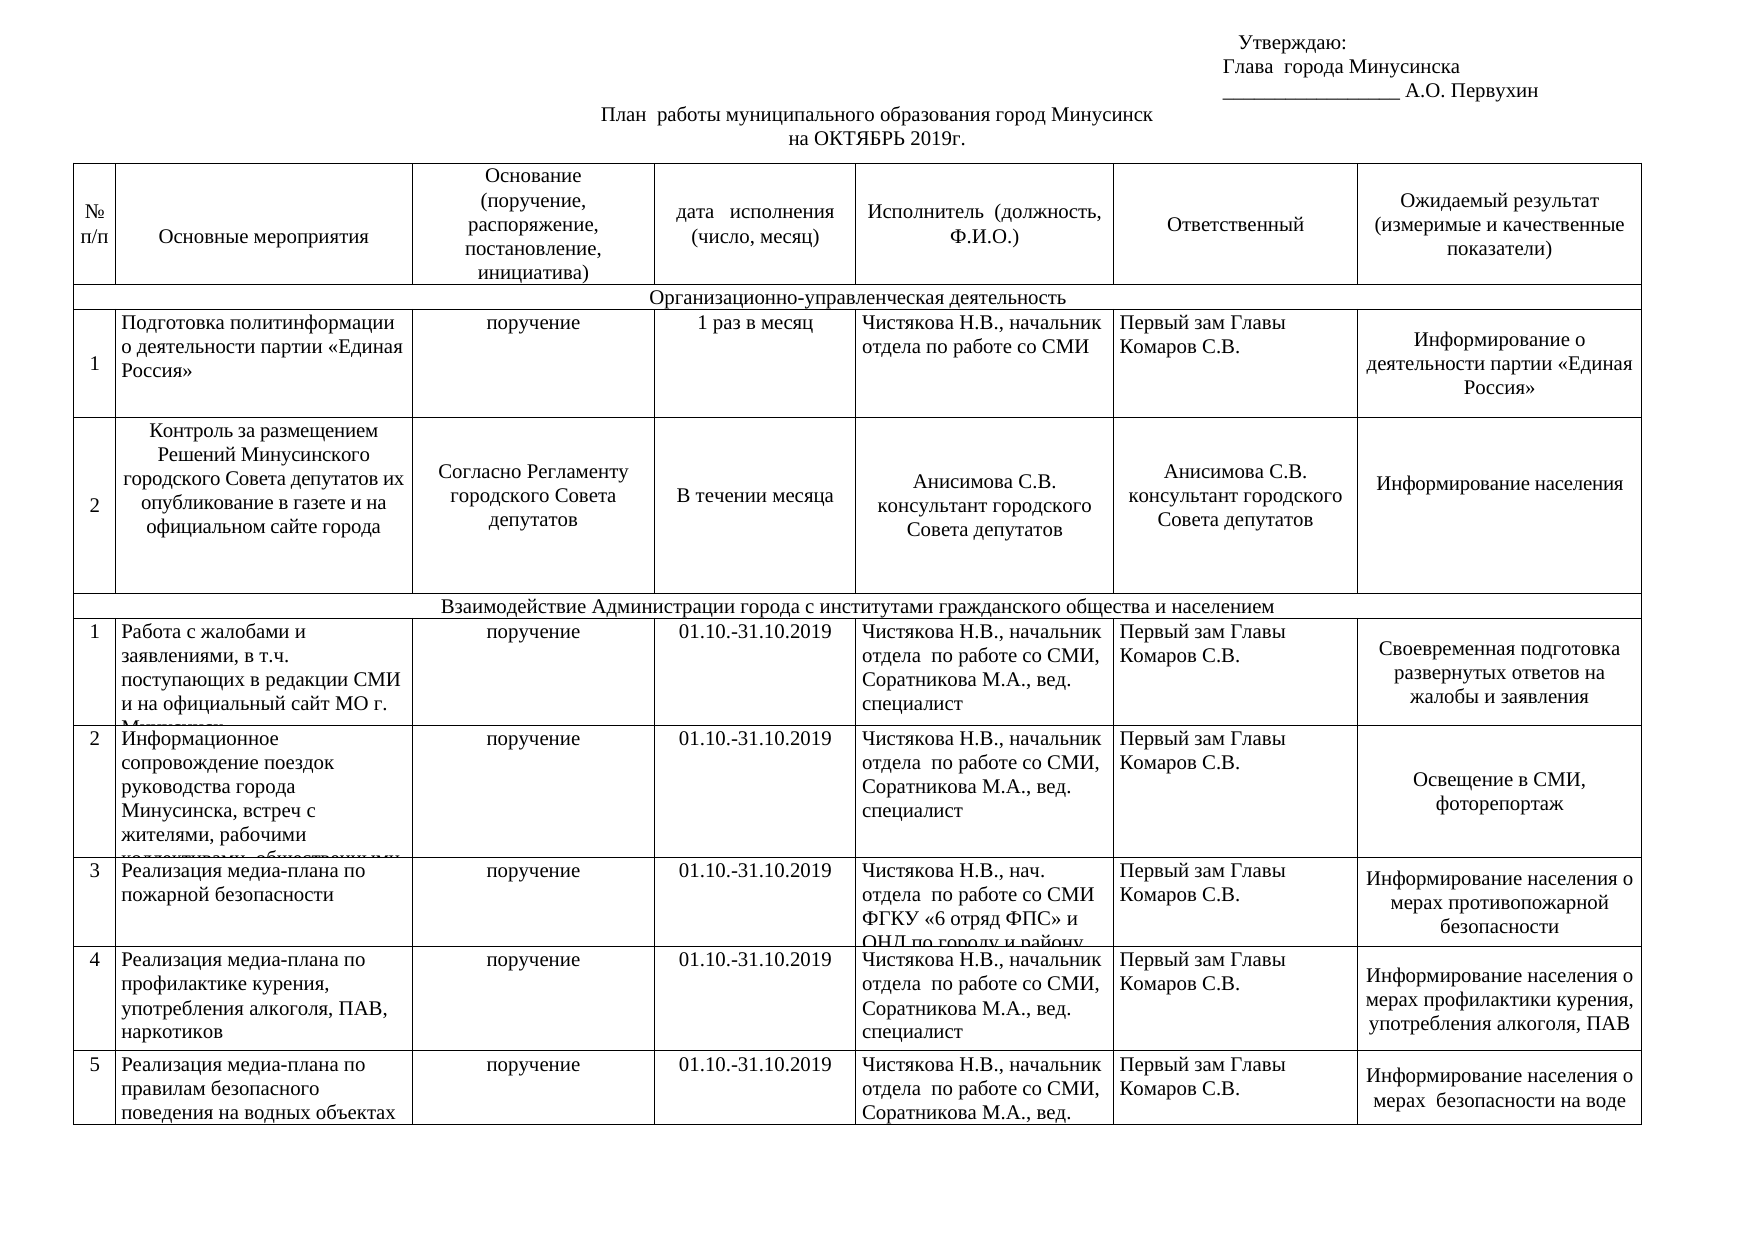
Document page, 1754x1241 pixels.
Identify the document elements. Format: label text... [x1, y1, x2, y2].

table_cell Первый зам Главы Комаров С.В. [1114, 858, 1357, 946]
table_cell Чистякова Н.В., начальник отдела по работе со СМИ, Соратникова М.А., вед. специалист [856, 726, 1113, 857]
table_cell Первый зам Главы Комаров С.В. [1114, 619, 1357, 725]
table_cell Реализация медиа-плана по профилактике курения, употребления алкоголя, ПАВ, наркотиков [116, 947, 412, 1050]
table_cell Чистякова Н.В., начальник отдела по работе со СМИ [856, 310, 1113, 417]
table_cell Информирование населения о мерах профилактики курения, употребления алкоголя, ПАВ [1358, 947, 1641, 1050]
table_cell Первый зам Главы Комаров С.В. [1114, 947, 1357, 1050]
table_cell Первый зам Главы Комаров С.В. [1114, 726, 1357, 857]
table_cell 3 [74, 858, 115, 946]
table_cell 5 [74, 1051, 115, 1123]
text Глава города Минусинска [118, 54, 1636, 78]
table_cell поручение [413, 858, 654, 946]
table_header № п/п [74, 164, 115, 284]
table_header дата исполнения (число, месяц) [655, 164, 855, 284]
text на ОКТЯБРЬ 2019г. [118, 126, 1636, 150]
table_cell Работа с жалобами и заявлениями, в т.ч. поступающих в редакции СМИ и на официальный сайт МО г. Минусинск [116, 619, 412, 725]
table_cell 01.10.-31.10.2019 [655, 619, 855, 725]
table_cell Информирование о деятельности партии «Единая Россия» [1358, 310, 1641, 417]
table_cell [856, 1051, 1113, 1123]
table_cell Организационно-управленческая деятельность [74, 285, 1641, 309]
table_cell поручение [413, 310, 654, 417]
table_cell поручение [413, 726, 654, 857]
table_cell Информирование населения [1358, 418, 1641, 593]
table_cell Чистякова Н.В., начальник отдела по работе со СМИ, Соратникова М.А., вед. специалист [856, 947, 1113, 1050]
table_header Исполнитель (должность, Ф.И.О.) [856, 164, 1113, 284]
table_cell Чистякова Н.В., начальник отдела по работе со СМИ, Соратникова М.А., вед. специалист [856, 619, 1113, 725]
table_header Основные мероприятия [116, 164, 412, 284]
text _________________ А.О. Первухин [118, 78, 1636, 102]
table_cell Анисимова С.В. консультант городского Совета депутатов [1114, 418, 1357, 593]
table_cell Первый зам Главы Комаров С.В. [1114, 310, 1357, 417]
table_header Ожидаемый результат (измеримые и качественные показатели) [1358, 164, 1641, 284]
table_cell Анисимова С.В. консультант городского Совета депутатов [856, 418, 1113, 593]
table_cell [1114, 1051, 1357, 1123]
table_cell 2 [74, 418, 115, 593]
table_cell Согласно Регламенту городского Совета депутатов [413, 418, 654, 593]
text План работы муниципального образования город Минусинск [118, 102, 1636, 126]
table_cell Информирование населения о мерах безопасности на воде [1358, 1051, 1641, 1123]
text Утверждаю: [118, 29, 1636, 54]
table_cell Своевременная подготовка развернутых ответов на жалобы и заявления [1358, 619, 1641, 725]
table_cell 01.10.-31.10.2019 [655, 1051, 855, 1123]
table_cell Информирование населения о мерах противопожарной безопасности [1358, 858, 1641, 946]
table_cell поручение [413, 947, 654, 1050]
table_header Основание (поручение, распоряжение, постановление, инициатива) [413, 164, 654, 284]
table_cell 2 [74, 726, 115, 857]
table_cell поручение [413, 619, 654, 725]
table_header Ответственный [1114, 164, 1357, 284]
table_cell поручение [413, 1051, 654, 1123]
table_cell Освещение в СМИ, фоторепортаж [1358, 726, 1641, 857]
table_cell Контроль за размещением Решений Минусинского городского Совета депутатов их опубликование в газете и на официальном сайте города [116, 418, 412, 593]
table_cell Взаимодействие Администрации города с институтами гражданского общества и населением [74, 594, 1641, 618]
table_cell 1 раз в месяц [655, 310, 855, 417]
table_cell 01.10.-31.10.2019 [655, 726, 855, 857]
table_cell 01.10.-31.10.2019 [655, 858, 855, 946]
table_cell 1 [74, 619, 115, 725]
table_cell В течении месяца [655, 418, 855, 593]
table_cell 1 [74, 310, 115, 417]
table_cell Чистякова Н.В., нач. отдела по работе со СМИ ФГКУ «6 отряд ФПС» и ОНД по городу и району [856, 858, 1113, 946]
table_cell Реализация медиа-плана по правилам безопасного поведения на водных объектах [116, 1051, 412, 1123]
table_cell Реализация медиа-плана по пожарной безопасности [116, 858, 412, 946]
table_cell Информационное сопровождение поездок руководства города Минусинска, встреч с жителями, рабочими коллективами, общественными объединениями [116, 726, 412, 857]
table_cell 01.10.-31.10.2019 [655, 947, 855, 1050]
table_cell 4 [74, 947, 115, 1050]
table_cell Подготовка политинформации о деятельности партии «Единая Россия» [116, 310, 412, 417]
